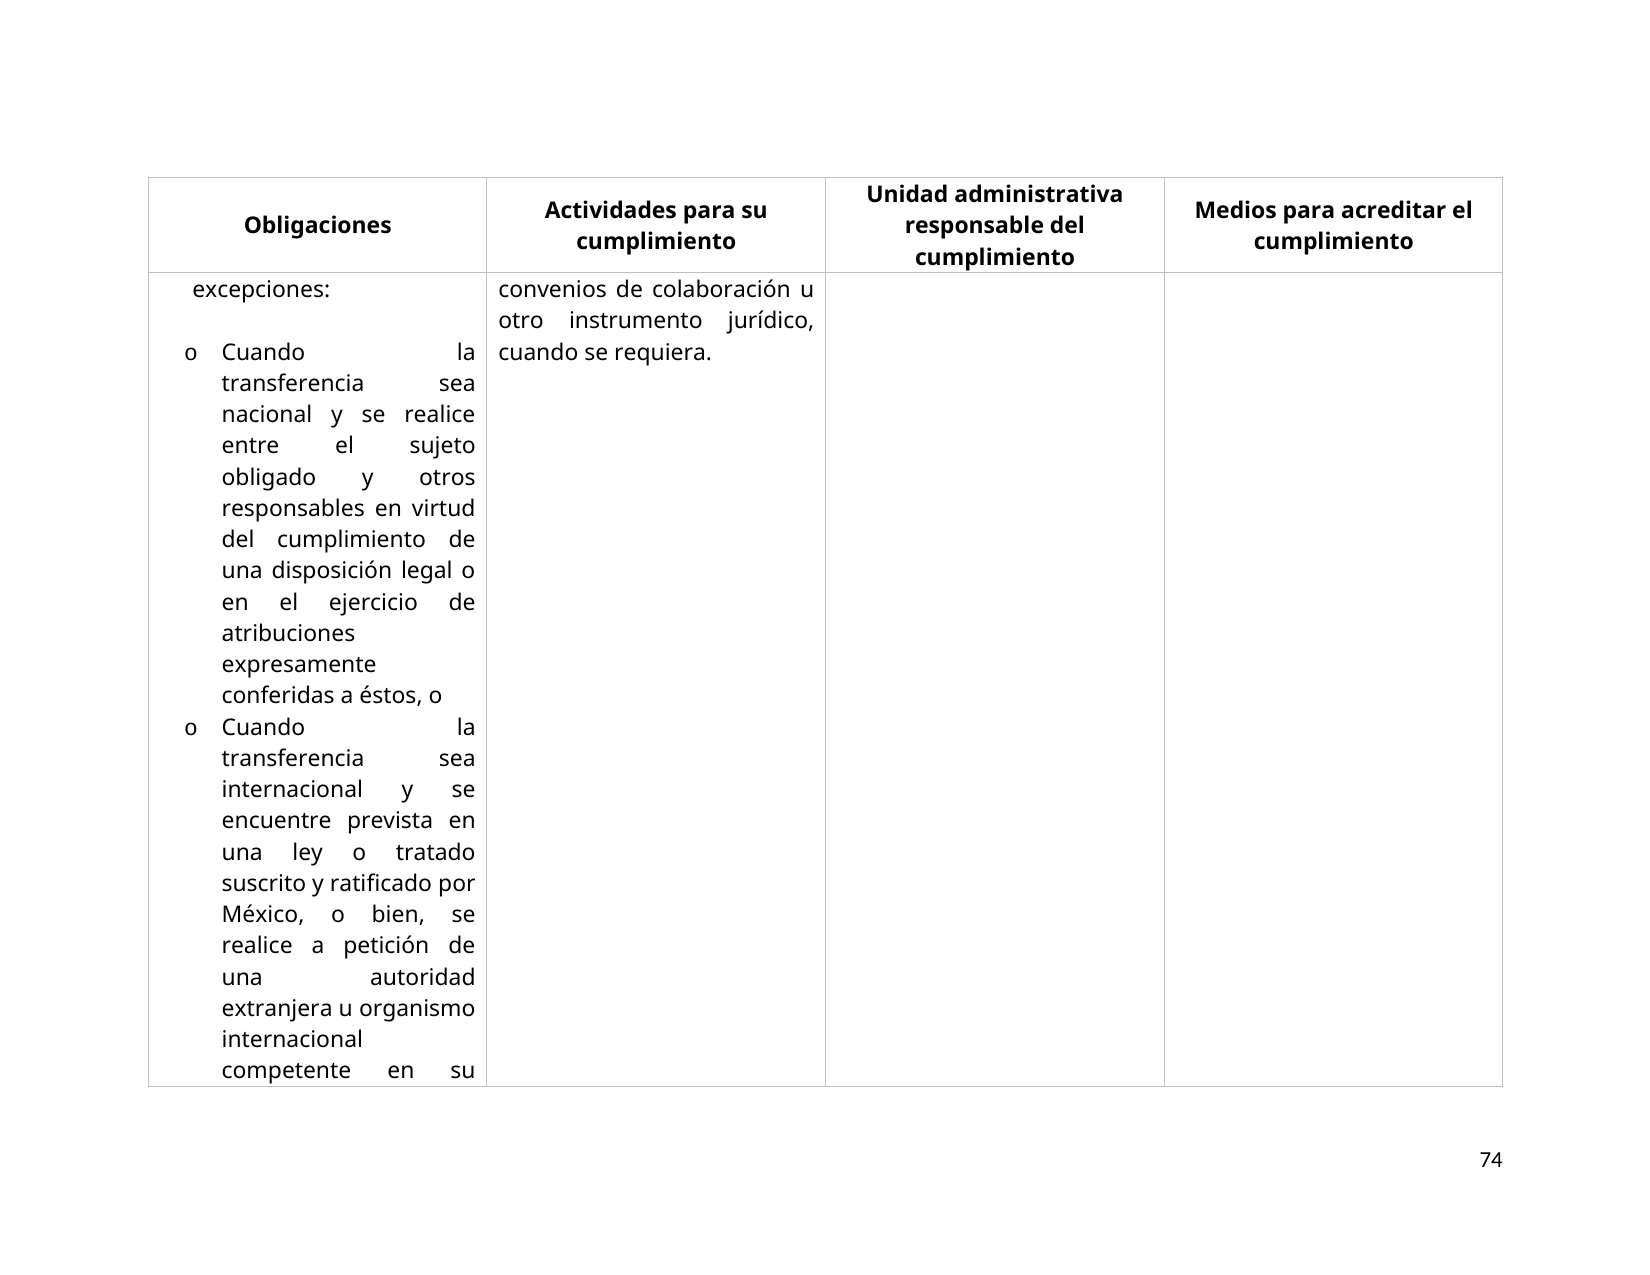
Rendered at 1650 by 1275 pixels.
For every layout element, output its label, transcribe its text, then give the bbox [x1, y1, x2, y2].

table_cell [487, 273, 825, 1086]
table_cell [826, 273, 1164, 1086]
table_header Medios para acreditar el cumplimiento [1165, 178, 1502, 272]
table_header Unidad administrativa responsable del cumplimiento [826, 178, 1164, 272]
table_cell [1165, 273, 1502, 1086]
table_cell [149, 273, 486, 1086]
table_header Obligaciones [149, 178, 486, 272]
table_header Actividades para su cumplimiento [487, 178, 825, 272]
